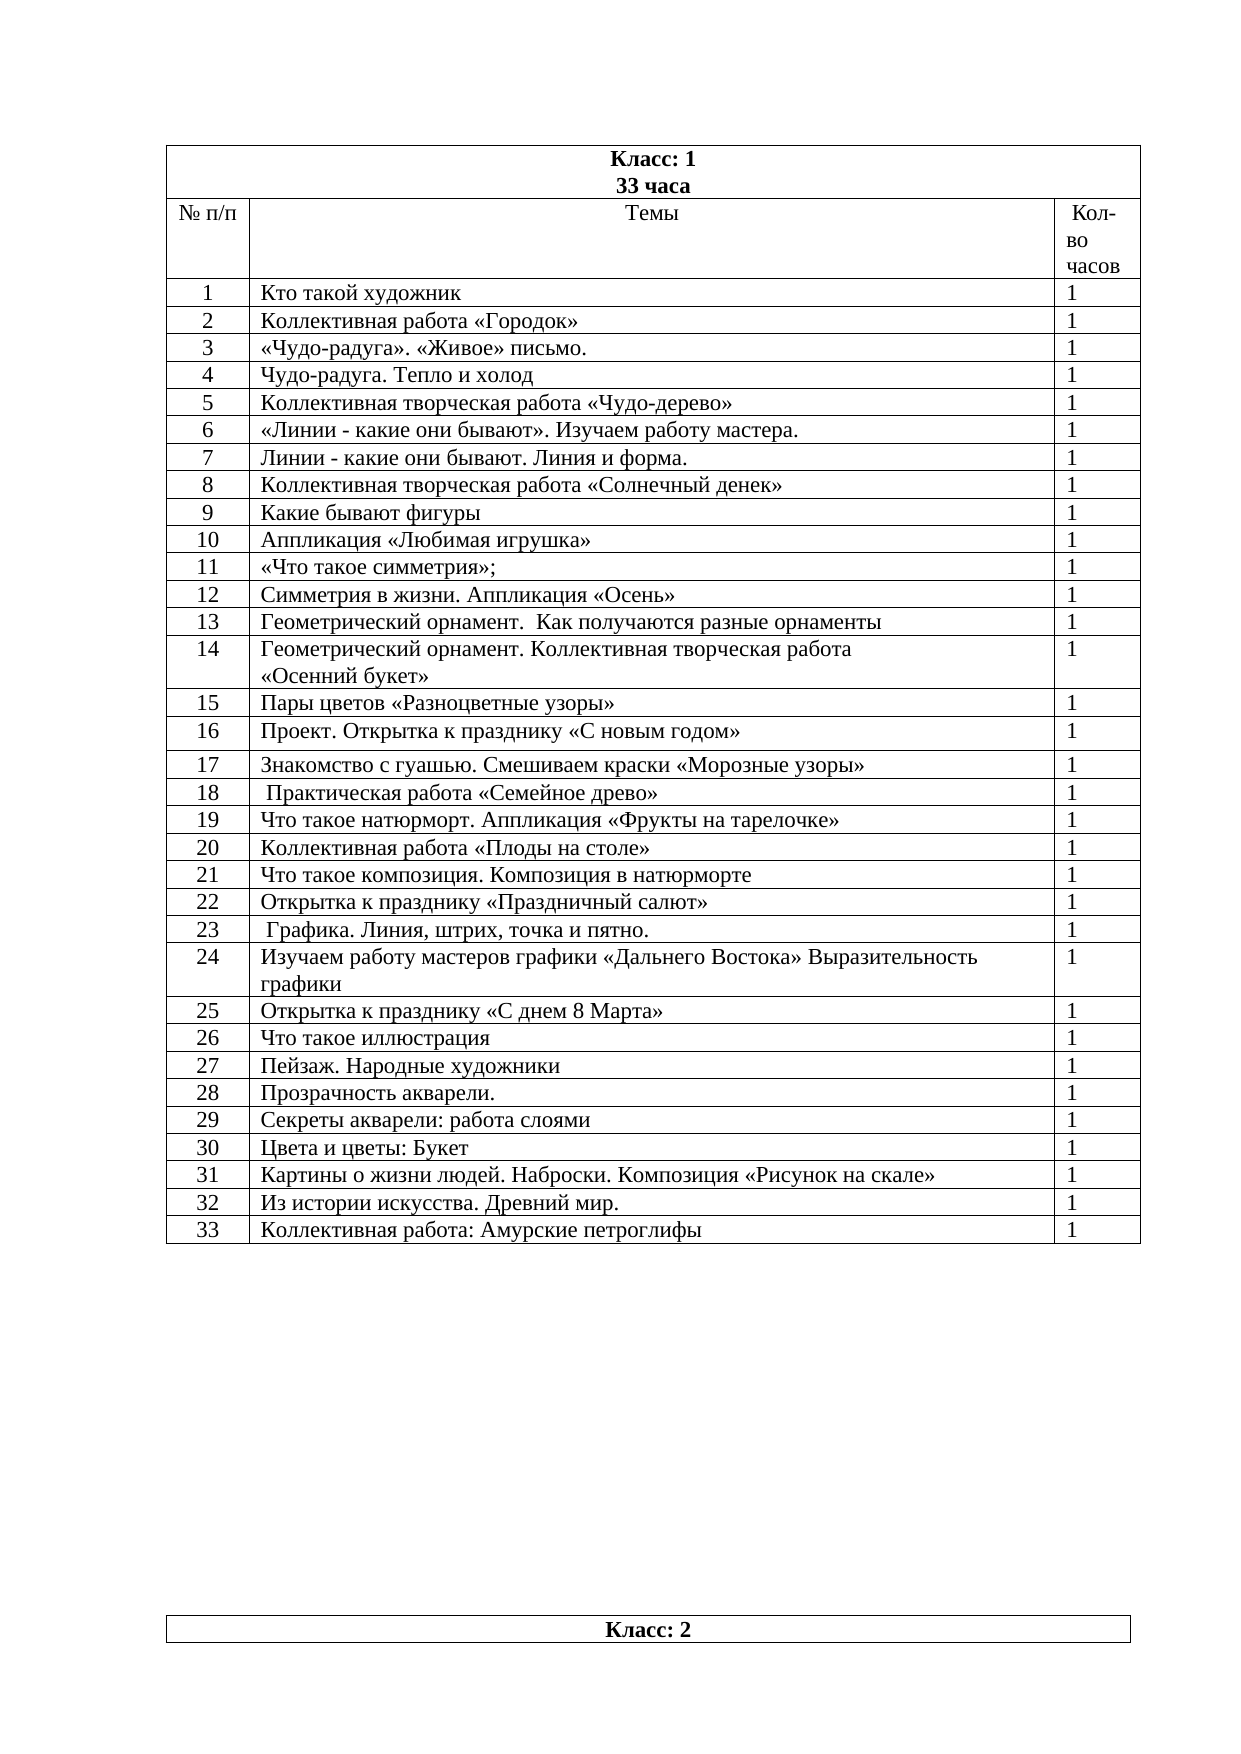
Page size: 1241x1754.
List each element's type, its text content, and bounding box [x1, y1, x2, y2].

table_cell Геометрический орнамент. Коллективная творческая работа «Осенний букет» [250, 636, 1054, 688]
table_cell Темы [250, 199, 1054, 278]
table_cell 2 [167, 307, 249, 333]
table_cell Линии - какие они бывают. Линия и форма. [250, 444, 1054, 470]
table_cell 1 [1055, 608, 1140, 634]
table_cell Что такое иллюстрация [250, 1024, 1054, 1051]
table_cell 4 [167, 362, 249, 388]
table_cell 5 [167, 389, 249, 415]
table_cell Кто такой художник [250, 279, 1054, 306]
table_cell 1 [1055, 806, 1140, 833]
table_cell 1 [1055, 362, 1140, 388]
table_cell 31 [167, 1161, 249, 1188]
table_cell 9 [167, 499, 249, 525]
table_cell 1 [1055, 471, 1140, 497]
table_cell 1 [1055, 389, 1140, 415]
table_cell Аппликация «Любимая игрушка» [250, 526, 1054, 552]
table_cell 1 [1055, 689, 1140, 716]
table_cell 1 [1055, 1161, 1140, 1188]
table_cell 1 [1055, 943, 1140, 996]
table_cell Что такое натюрморт. Аппликация «Фрукты на тарелочке» [250, 806, 1054, 833]
table_cell Секреты акварели: работа слоями [250, 1107, 1054, 1133]
table_cell Кол-во часов [1055, 199, 1140, 278]
table_cell Чудо-радуга. Тепло и холод [250, 362, 1054, 388]
table_cell № п/п [167, 199, 249, 278]
table_cell 18 [167, 779, 249, 805]
table_cell Коллективная работа: Амурские петроглифы [250, 1216, 1054, 1242]
table_cell 14 [167, 636, 249, 688]
table_cell 16 [167, 717, 249, 750]
table_cell 1 [1055, 834, 1140, 860]
table_cell 1 [1055, 636, 1140, 688]
table_cell 3 [167, 334, 249, 361]
table_cell 1 [1055, 779, 1140, 805]
table_cell 1 [1055, 499, 1140, 525]
table_cell Коллективная работа «Плоды на столе» [250, 834, 1054, 860]
table_cell 1 [1055, 861, 1140, 887]
table_cell Знакомство с гуашью. Смешиваем краски «Морозные узоры» [250, 751, 1054, 778]
table_cell Практическая работа «Семейное древо» [250, 779, 1054, 805]
table_cell 13 [167, 608, 249, 634]
table_cell 1 [1055, 444, 1140, 470]
table_cell 21 [167, 861, 249, 887]
table_cell Открытка к празднику «С днем 8 Марта» [250, 997, 1054, 1023]
table_cell 1 [1055, 1079, 1140, 1106]
table_cell 1 [1055, 751, 1140, 778]
table_cell 1 [1055, 1216, 1140, 1242]
table_cell Пары цветов «Разноцветные узоры» [250, 689, 1054, 716]
table_cell 1 [1055, 1189, 1140, 1215]
table_cell Открытка к празднику «Праздничный салют» [250, 889, 1054, 915]
table_cell 1 [1055, 334, 1140, 361]
table_cell 25 [167, 997, 249, 1023]
table_cell Проект. Открытка к празднику «С новым годом» [250, 717, 1054, 750]
table_header Класс: 2 35 часов [167, 1616, 1130, 1642]
table_cell Коллективная творческая работа «Чудо-дерево» [250, 389, 1054, 415]
table_cell 22 [167, 889, 249, 915]
table_cell 1 [1055, 1107, 1140, 1133]
table_cell Цвета и цветы: Букет [250, 1134, 1054, 1160]
table_cell Геометрический орнамент. Как получаются разные орнаменты [250, 608, 1054, 634]
table_cell 32 [167, 1189, 249, 1215]
table_cell 1 [167, 279, 249, 306]
table_cell «Что такое симметрия»; [250, 553, 1054, 580]
table_cell 10 [167, 526, 249, 552]
table_cell 8 [167, 471, 249, 497]
table_cell 1 [1055, 581, 1140, 607]
table_cell 1 [1055, 889, 1140, 915]
table_cell Коллективная творческая работа «Солнечный денек» [250, 471, 1054, 497]
table_cell 15 [167, 689, 249, 716]
table_cell 20 [167, 834, 249, 860]
table_cell 26 [167, 1024, 249, 1051]
table_cell 1 [1055, 1134, 1140, 1160]
table_cell 27 [167, 1052, 249, 1078]
table_cell 11 [167, 553, 249, 580]
table_cell Симметрия в жизни. Аппликация «Осень» [250, 581, 1054, 607]
table_cell Какие бывают фигуры [250, 499, 1054, 525]
table_cell 6 [167, 416, 249, 443]
table_cell 1 [1055, 416, 1140, 443]
table_cell «Чудо-радуга». «Живое» письмо. [250, 334, 1054, 361]
table_cell Пейзаж. Народные художники [250, 1052, 1054, 1078]
table_cell 1 [1055, 526, 1140, 552]
table_cell 17 [167, 751, 249, 778]
table_cell 1 [1055, 307, 1140, 333]
table_cell 23 [167, 916, 249, 942]
table_cell 7 [167, 444, 249, 470]
table_cell Что такое композиция. Композиция в натюрморте [250, 861, 1054, 887]
table_cell Картины о жизни людей. Наброски. Композиция «Рисунок на скале» [250, 1161, 1054, 1188]
table_cell 24 [167, 943, 249, 996]
table_cell Прозрачность акварели. [250, 1079, 1054, 1106]
table_cell 1 [1055, 997, 1140, 1023]
table_cell Изучаем работу мастеров графики «Дальнего Востока» Выразительность графики [250, 943, 1054, 996]
table_cell 1 [1055, 279, 1140, 306]
table_cell 1 [1055, 553, 1140, 580]
table_cell Коллективная работа «Городок» [250, 307, 1054, 333]
table_cell 1 [1055, 1024, 1140, 1051]
table_cell 1 [1055, 717, 1140, 750]
table_cell 12 [167, 581, 249, 607]
table_cell 1 [1055, 916, 1140, 942]
table_cell 19 [167, 806, 249, 833]
table_cell 33 [167, 1216, 249, 1242]
table_cell «Линии - какие они бывают». Изучаем работу мастера. [250, 416, 1054, 443]
table_cell Из истории искусства. Древний мир. [250, 1189, 1054, 1215]
table_cell Графика. Линия, штрих, точка и пятно. [250, 916, 1054, 942]
table_cell 1 [1055, 1052, 1140, 1078]
table_cell 29 [167, 1107, 249, 1133]
table_cell 28 [167, 1079, 249, 1106]
table_cell 30 [167, 1134, 249, 1160]
table_header Класс: 1 33 часа [167, 146, 1140, 198]
